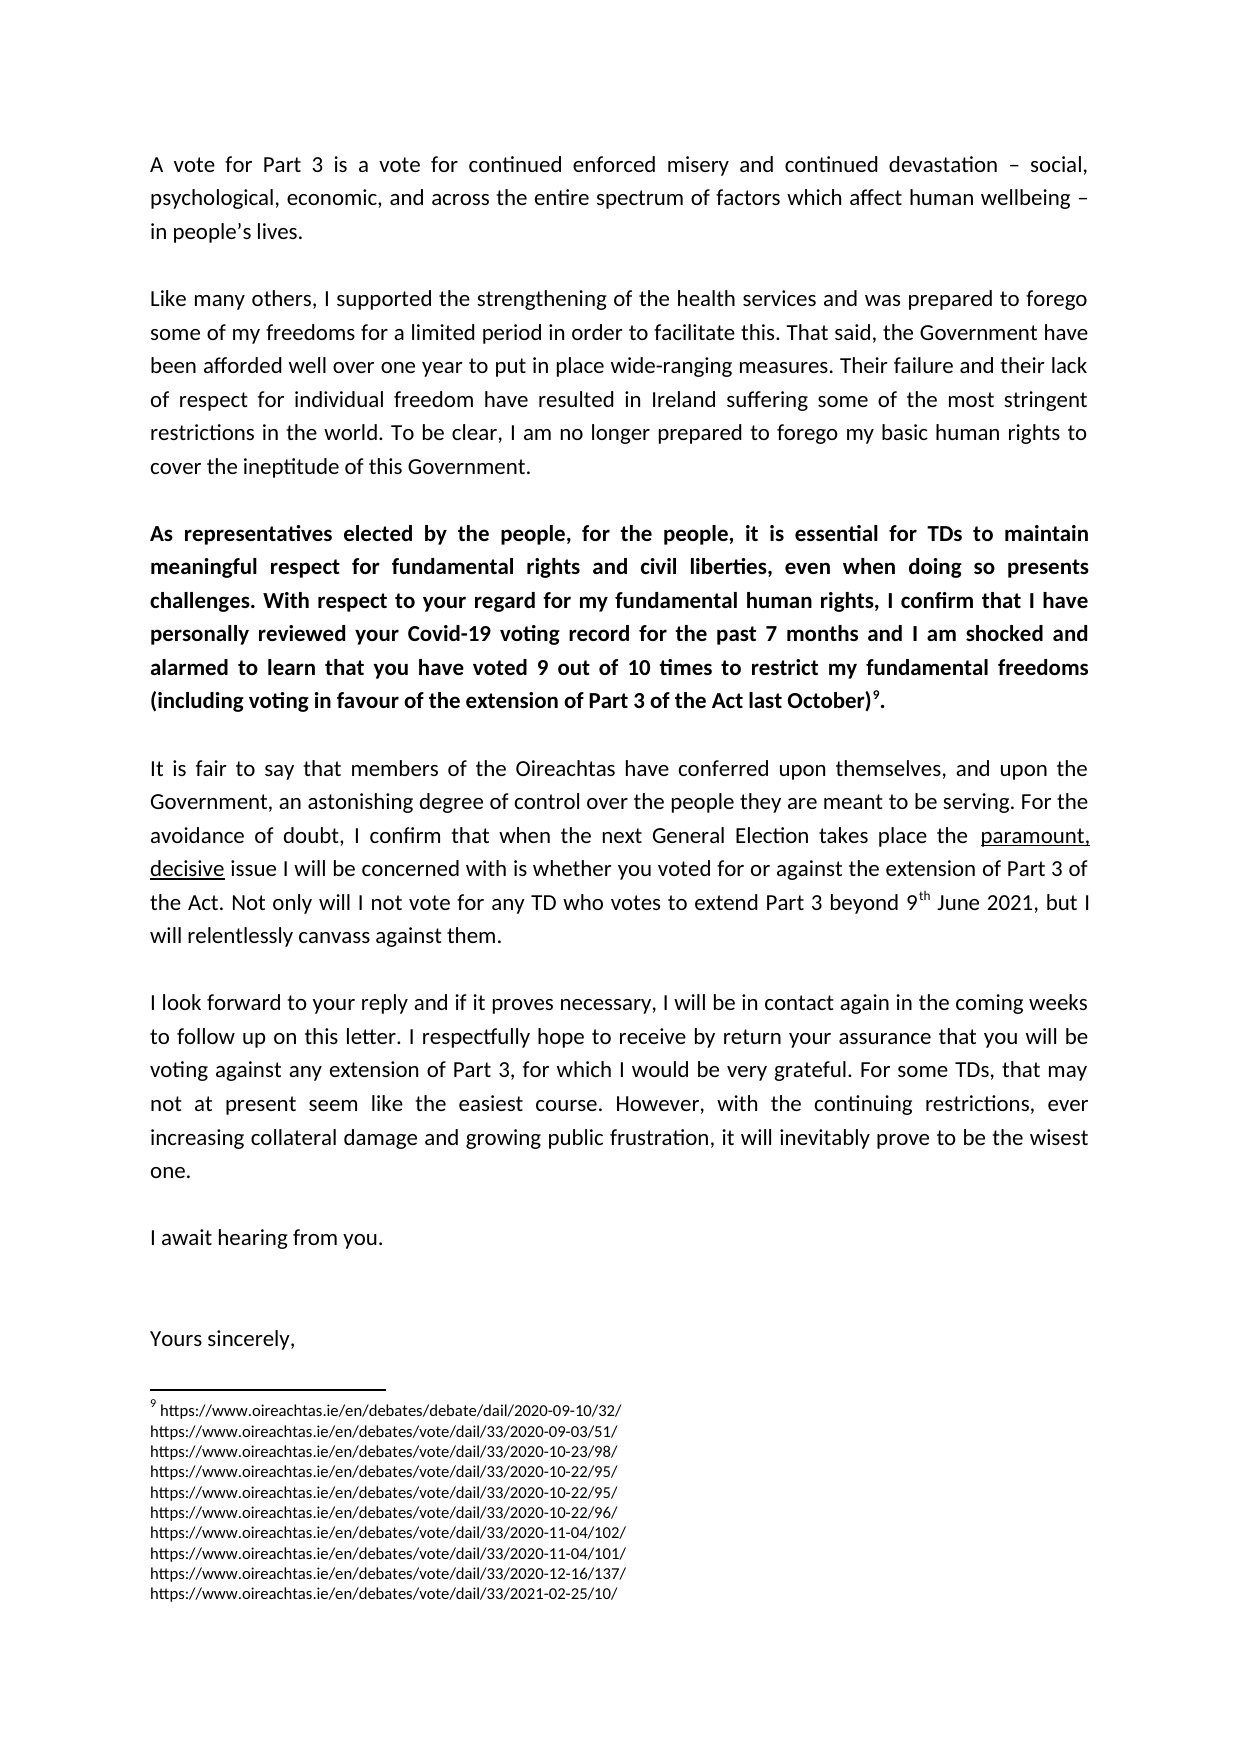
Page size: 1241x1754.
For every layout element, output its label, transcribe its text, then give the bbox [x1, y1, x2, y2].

text It is fair to say that members of the Oireachtas have conferred upon themselves, and upon the Government, an astonishing degree of control over the people they are meant to be serving. For the avoidance of doubt, I confirm that when the next General Election takes place the paramount, decisive issue I will be concerned with is whether you voted for or against the extension of Part 3 of the Act. Not only will I not vote for any TD who votes to extend Part 3 beyond 9th June 2021, but I will relentlessly canvass against them. [150, 754, 1090, 949]
text I await hearing from you. [150, 1223, 1090, 1251]
text Like many others, I supported the strengthening of the health services and was prepared to forego some of my freedoms for a limited period in order to facilitate this. That said, the Government have been afforded well over one year to put in place wide-ranging measures. Their failure and their lack of respect for individual freedom have resulted in Ireland suffering some of the most stringent restrictions in the world. To be clear, I am no longer prepared to forego my basic human rights to cover the ineptitude of this Government. [150, 284, 1090, 480]
text I look forward to your reply and if it proves necessary, I will be in contact again in the coming weeks to follow up on this letter. I respectfully hope to receive by return your assurance that you will be voting against any extension of Part 3, for which I would be very grateful. For some TDs, that may not at present seem like the easiest course. However, with the continuing restrictions, ever increasing collateral damage and growing public frustration, it will inevitably prove to be the wisest one. [150, 988, 1090, 1184]
text Yours sincerely, [150, 1324, 1090, 1352]
text As representatives elected by the people, for the people, it is essential for TDs to maintain meaningful respect for fundamental rights and civil liberties, even when doing so presents challenges. With respect to your regard for my fundamental human rights, I confirm that I have personally reviewed your Covid-19 voting record for the past 7 months and I am shocked and alarmed to learn that you have voted 9 out of 10 times to restrict my fundamental freedoms (including voting in favour of the extension of Part 3 of the Act last October). [150, 519, 1090, 715]
text A vote for Part 3 is a vote for continued enforced misery and continued devastation – social, psychological, economic, and across the entire spectrum of factors which affect human wellbeing – in people’s lives. [150, 150, 1090, 245]
